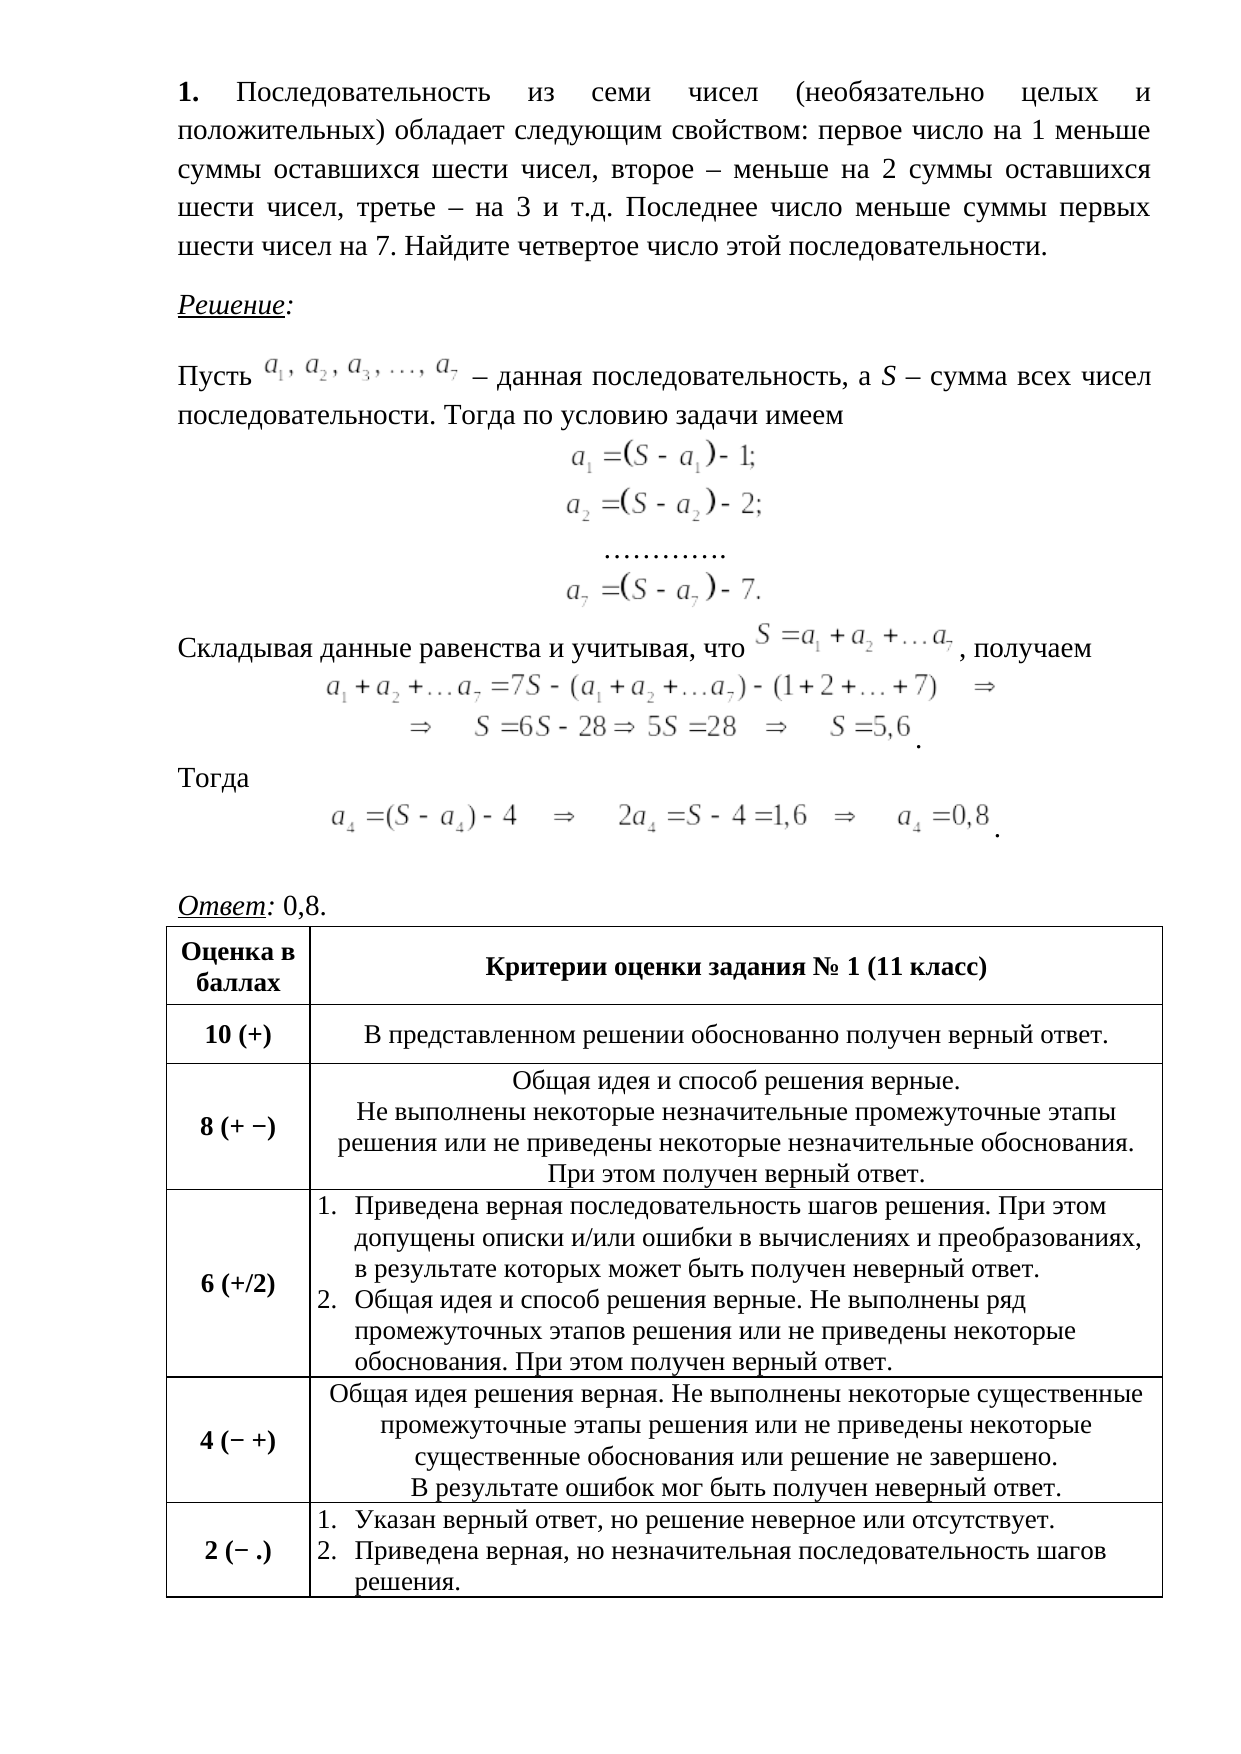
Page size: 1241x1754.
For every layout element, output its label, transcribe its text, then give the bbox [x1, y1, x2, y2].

table_cell 8 (+ −) [167, 1064, 309, 1188]
text 1. Последовательность из семи чисел (необязательно целых и положительных) обладает следующим свойством: первое число на 1 меньше суммы оставшихся шести чисел, второе – меньше на 2 суммы оставшихся шести чисел, третье – на 3 и т.д. Последнее число меньше суммы первых шести чисел на 7. Найдите четвертое число этой последовательности. [177, 74, 1152, 262]
text …………. [177, 531, 1152, 565]
table_header Критерии оценки задания № 1 (11 класс) [311, 927, 1162, 1004]
text Пусть – данная последовательность, а S – сумма всех чисел последовательности. Тогда по условию задачи имеем [177, 347, 1152, 431]
table_header Оценка в баллах [167, 927, 309, 1004]
table_cell Общая идея и способ решения верные. Не выполнены некоторые незначительные промежуточные этапы решения или не приведены некоторые незначительные обоснования. При этом получен верный ответ. [311, 1064, 1162, 1188]
text Тогда [177, 760, 1152, 794]
table_cell Указан верный ответ, но решение неверное или отсутствует. Приведена верная, но незначительная последовательность шагов решения. [311, 1503, 1162, 1596]
table_cell В представленном решении обоснованно получен верный ответ. [311, 1005, 1162, 1063]
table_cell 2 (− .) [167, 1503, 309, 1596]
text . [177, 799, 1152, 844]
text Складывая данные равенства и учитывая, что , получаем [177, 618, 1152, 663]
text Ответ: 0,8. [177, 888, 1152, 921]
text . [177, 711, 1152, 755]
table_cell 6 (+/2) [167, 1190, 309, 1376]
table_cell Приведена верная последовательность шагов решения. При этом допущены описки и/или ошибки в вычислениях и преобразованиях, в результате которых может быть получен неверный ответ. Общая идея и способ решения верные. Не выполнены ряд промежуточных этапов решения или не приведены некоторые обоснования. При этом получен верный ответ. [311, 1190, 1162, 1376]
table_cell 4 (− +) [167, 1378, 309, 1502]
table_cell Общая идея решения верная. Не выполнены некоторые существенные промежуточные этапы решения или не приведены некоторые существенные обоснования или решение не завершено. В результате ошибок мог быть получен неверный ответ. [311, 1378, 1162, 1502]
table_cell 10 (+) [167, 1005, 309, 1063]
text Решение: [177, 287, 1152, 321]
